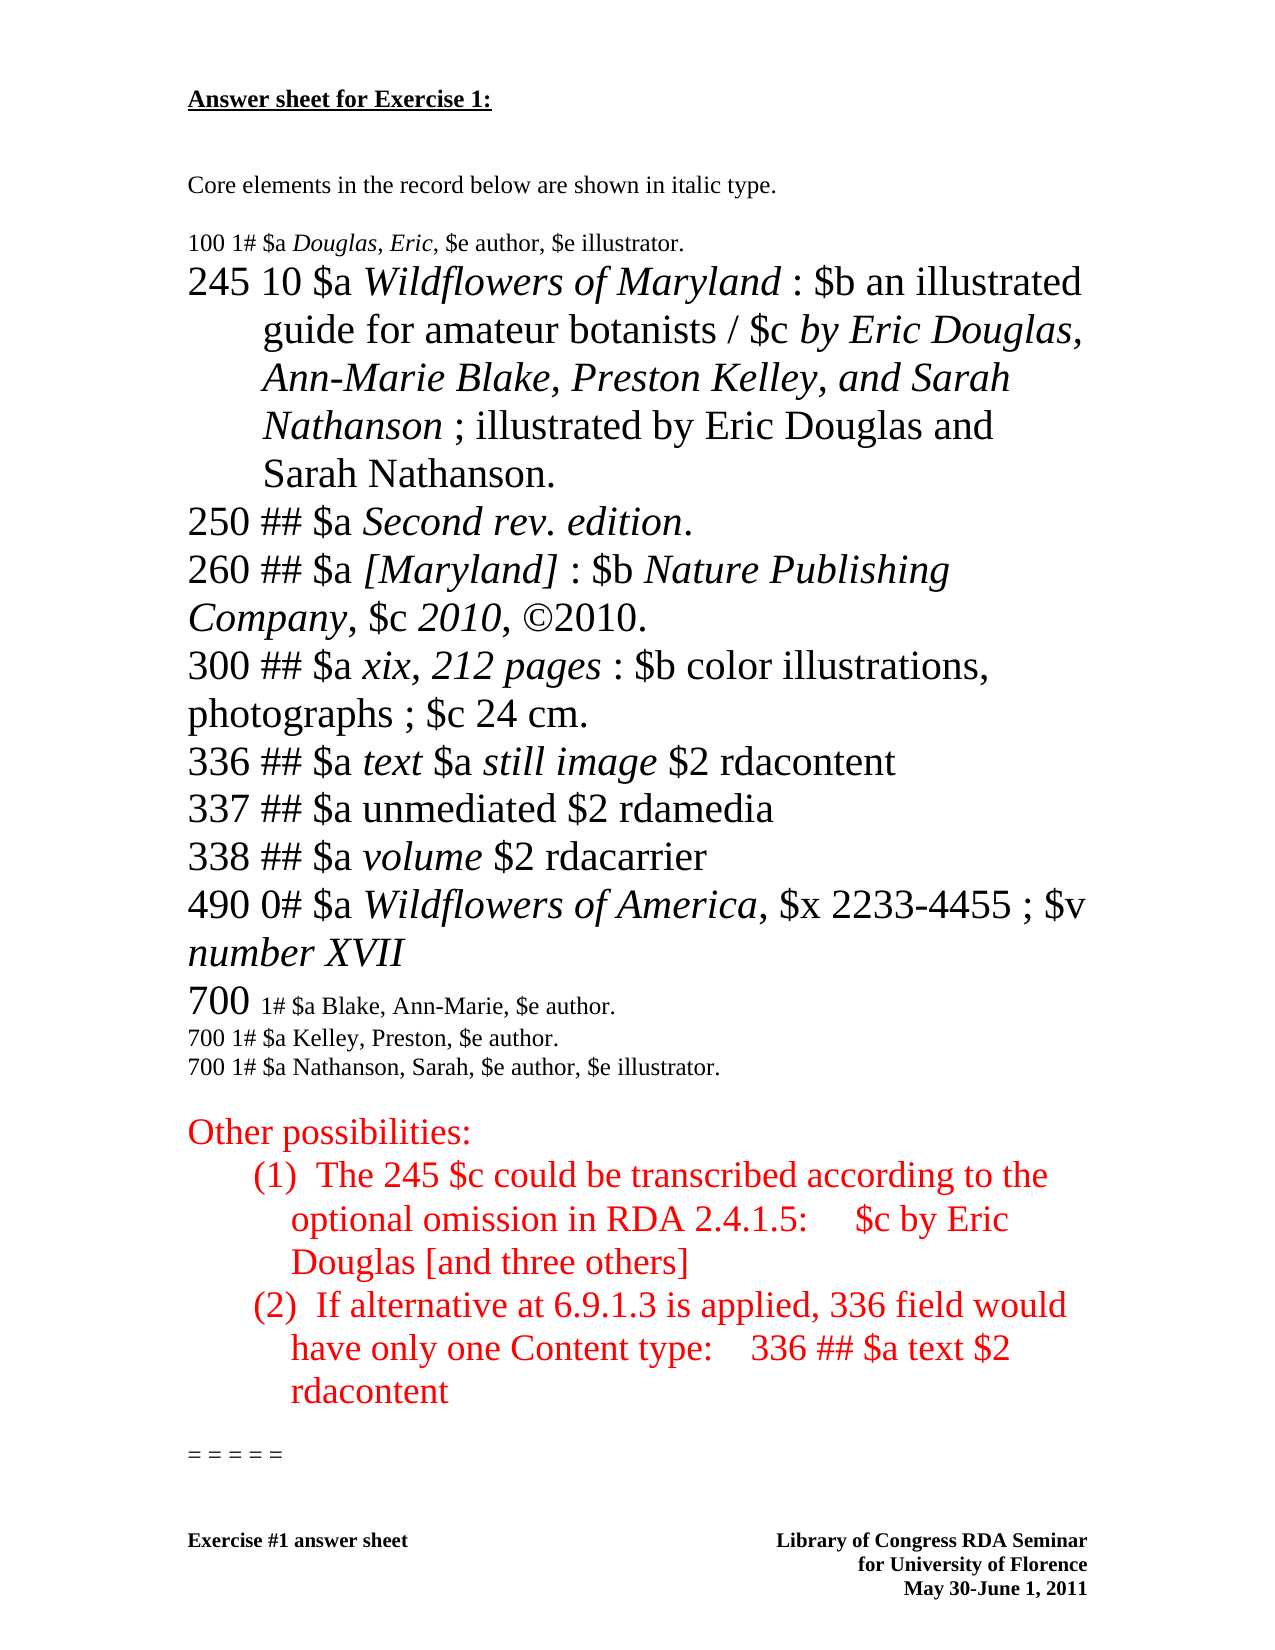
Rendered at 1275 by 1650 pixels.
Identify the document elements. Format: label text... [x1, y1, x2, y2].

text 260 ## $a [Maryland] : $b Nature Publishing Company, $c 2010, ©2010. [187, 544, 1087, 640]
text 100 1# $a Douglas, Eric, $e author, $e illustrator. [187, 228, 1087, 257]
text 337 ## $a unmediated $2 rdamedia [187, 784, 1087, 832]
text Answer sheet for Exercise 1: [187, 84, 1087, 113]
text 300 ## $a xix, 212 pages : $b color illustrations, photographs ; $c 24 cm. [187, 640, 1087, 736]
text 250 ## $a Second rev. edition. [187, 496, 1087, 544]
text 338 ## $a volume $2 rdacarrier [187, 832, 1087, 880]
text Core elements in the record below are shown in italic type. [187, 171, 1087, 199]
text 700 1# $a Nathanson, Sarah, $e author, $e illustrator. [187, 1052, 1087, 1081]
text 245 10 $a Wildflowers of Maryland : $b an illustrated guide for amateur botanists / $c by Eric Douglas, Ann-Marie Blake, Preston Kelley, and Sarah Nathanson ; illustrated by Eric Douglas and Sarah Nathanson. [187, 257, 1087, 496]
text 336 ## $a text $a still image $2 rdacontent [187, 736, 1087, 784]
text = = = = = [187, 1440, 1087, 1469]
text 700 1# $a Blake, Ann-Marie, $e author. [187, 976, 1087, 1023]
text (2) If alternative at 6.9.1.3 is applied, 336 field would have only one Content type: 336 ## $a text $2 rdacontent [253, 1282, 1087, 1412]
text 490 0# $a Wildflowers of America, $x 2233-4455 ; $v number XVII [187, 880, 1087, 976]
text 700 1# $a Kelley, Preston, $e author. [187, 1023, 1087, 1052]
text Other possibilities: [187, 1110, 1087, 1153]
text (1) The 245 $c could be transcribed according to the optional omission in RDA 2.4.1.5: $c by Eric Douglas [and three others] [253, 1153, 1087, 1282]
